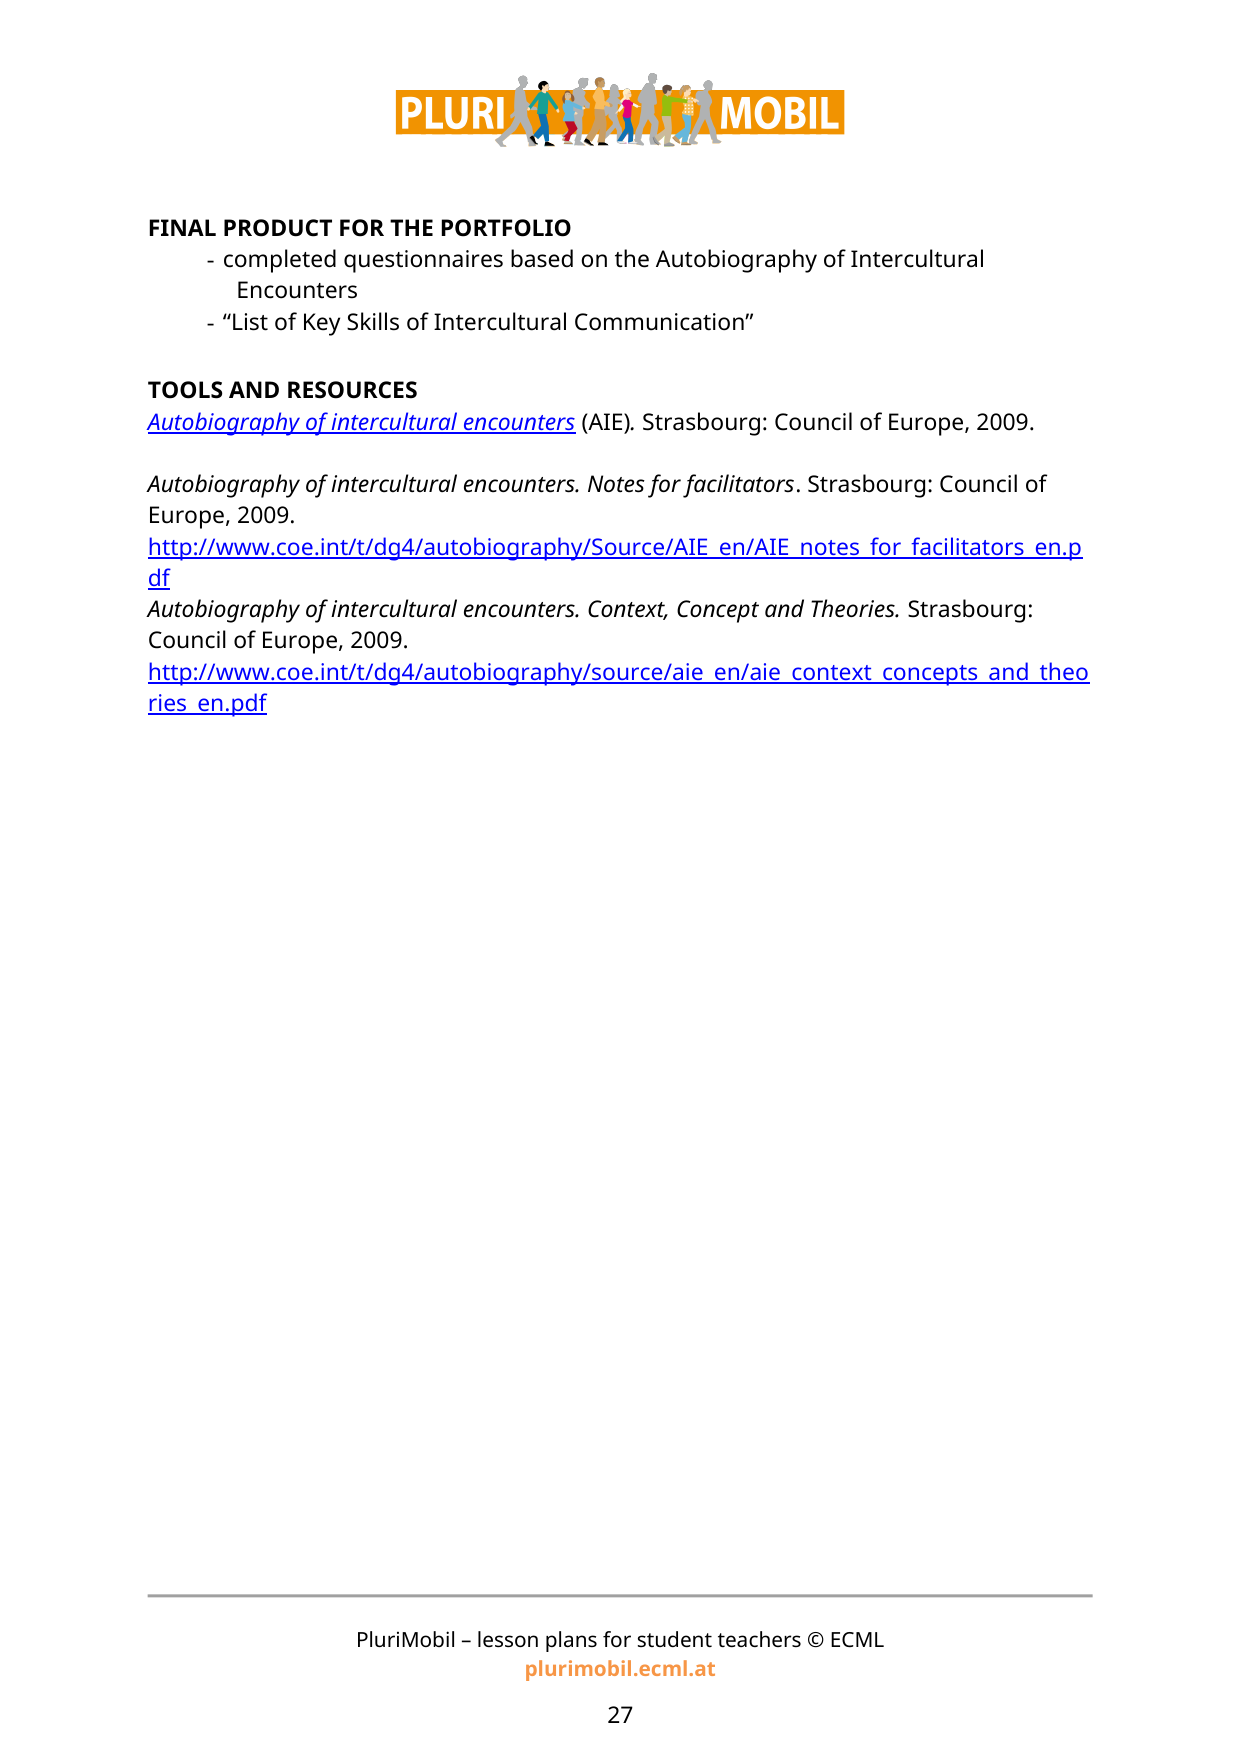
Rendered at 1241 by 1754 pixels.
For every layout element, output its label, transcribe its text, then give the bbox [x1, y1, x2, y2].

text Autobiography of intercultural encounters (AIE). Strasbourg: Council of Europe, 2009. [148, 406, 1093, 437]
text Autobiography of intercultural encounters. Notes for facilitators. Strasbourg: Council of Europe, 2009. http://www.coe.int/t/dg4/autobiography/Source/AIE_en/AIE_notes_for_facilitators_en.pdf [148, 468, 1093, 593]
subtitle FINAL PRODUCT FOR THE PORTFOLIO [148, 212, 1093, 243]
text Autobiography of intercultural encounters. Context, Concept and Theories. Strasbourg: Council of Europe, 2009. http://www.coe.int/t/dg4/autobiography/source/aie_en/aie_context_concepts_and_theories_en.pdf [148, 593, 1093, 718]
picture [395, 73, 845, 149]
list “List of Key Skills of Intercultural Communication” [207, 306, 1093, 337]
list completed questionnaires based on the Autobiography of Intercultural Encounters [207, 243, 1093, 306]
subtitle TOOLS AND RESOURCES [148, 374, 1093, 406]
